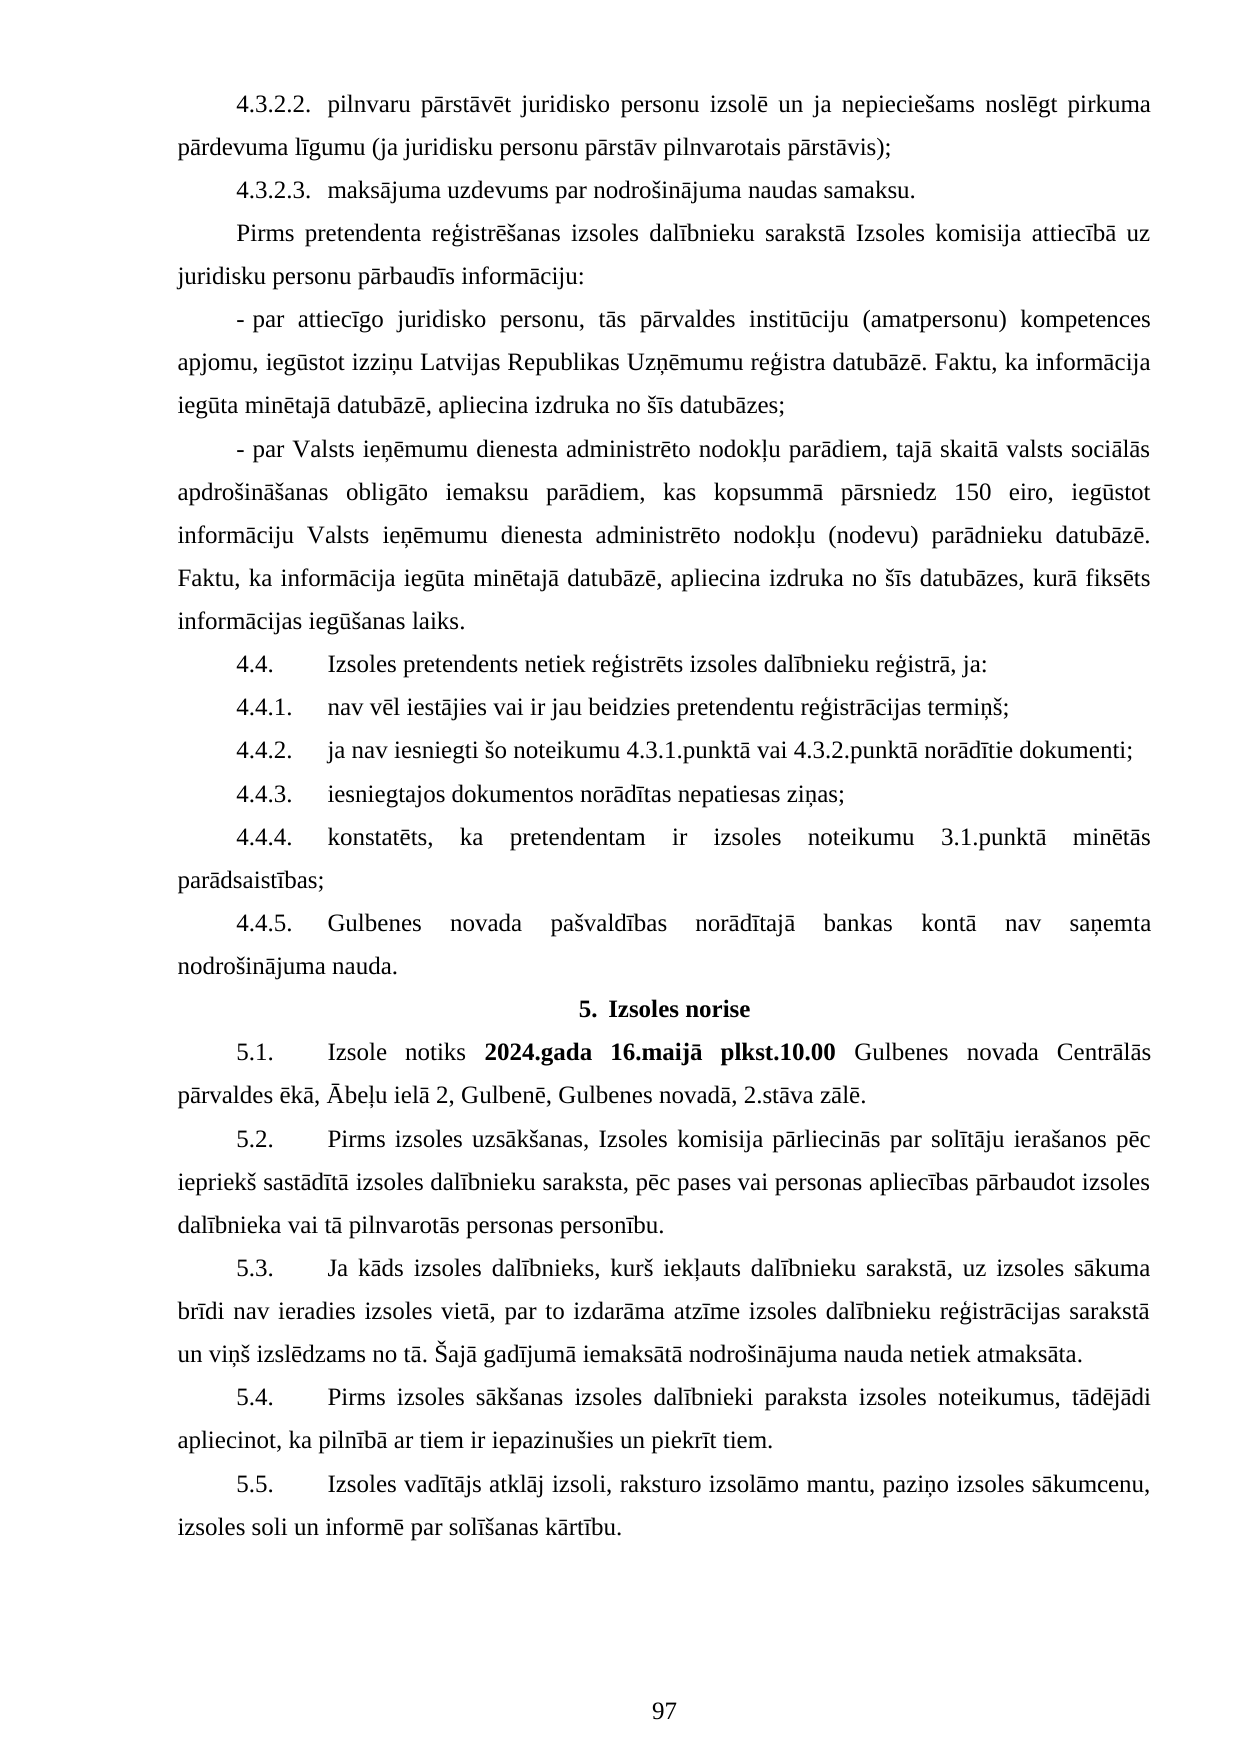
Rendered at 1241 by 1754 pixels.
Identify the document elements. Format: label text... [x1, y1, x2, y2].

list Izsole notiks 2024.gada 16.maijā plkst.10.00 Gulbenes novada Centrālās pārvaldes ēkā, Ābeļu ielā 2, Gulbenē, Gulbenes novadā, 2.stāva zālē. [177, 1037, 1152, 1109]
list Ja kāds izsoles dalībnieks, kurš iekļauts dalībnieku sarakstā, uz izsoles sākuma brīdi nav ieradies izsoles vietā, par to izdarāma atzīme izsoles dalībnieku reģistrācijas sarakstā un viņš izslēdzams no tā. Šajā gadījumā iemaksātā nodrošinājuma nauda netiek atmaksāta. [177, 1253, 1152, 1368]
list konstatēts, ka pretendentam ir izsoles noteikumu 3.1.punktā minētās parādsaistības; [177, 822, 1152, 894]
list par attiecīgo juridisko personu, tās pārvaldes institūciju (amatpersonu) kompetences apjomu, iegūstot izziņu Latvijas Republikas Uzņēmumu reģistra datubāzē. Faktu, ka informācija iegūta minētajā datubāzē, apliecina izdruka no šīs datubāzes; [177, 304, 1152, 419]
list par Valsts ieņēmumu dienesta administrēto nodokļu parādiem, tajā skaitā valsts sociālās apdrošināšanas obligāto iemaksu parādiem, kas kopsummā pārsniedz 150 eiro, iegūstot informāciju Valsts ieņēmumu dienesta administrēto nodokļu (nodevu) parādnieku datubāzē. Faktu, ka informācija iegūta minētajā datubāzē, apliecina izdruka no šīs datubāzes, kurā fiksēts informācijas iegūšanas laiks. [177, 434, 1152, 635]
list ja nav iesniegti šo noteikumu 4.3.1.punktā vai 4.3.2.punktā norādītie dokumenti; [177, 736, 1152, 764]
list Izsoles norise [177, 994, 1152, 1023]
list pilnvaru pārstāvēt juridisko personu izsolē un ja nepieciešams noslēgt pirkuma pārdevuma līgumu (ja juridisku personu pārstāv pilnvarotais pārstāvis); [177, 89, 1152, 161]
text Pirms pretendenta reģistrēšanas izsoles dalībnieku sarakstā Izsoles komisija attiecībā uz juridisku personu pārbaudīs informāciju: [177, 218, 1152, 290]
list Pirms izsoles sākšanas izsoles dalībnieki paraksta izsoles noteikumus, tādējādi apliecinot, ka pilnībā ar tiem ir iepazinušies un piekrīt tiem. [177, 1382, 1152, 1454]
list Pirms izsoles uzsākšanas, Izsoles komisija pārliecinās par solītāju ierašanos pēc iepriekš sastādītā izsoles dalībnieku saraksta, pēc pases vai personas apliecības pārbaudot izsoles dalībnieka vai tā pilnvarotās personas personību. [177, 1124, 1152, 1239]
list iesniegtajos dokumentos norādītas nepatiesas ziņas; [177, 779, 1152, 807]
list nav vēl iestājies vai ir jau beidzies pretendentu reģistrācijas termiņš; [177, 692, 1152, 721]
list Izsoles vadītājs atklāj izsoli, raksturo izsolāmo mantu, paziņo izsoles sākumcenu, izsoles soli un informē par solīšanas kārtību. [177, 1469, 1152, 1541]
list Gulbenes novada pašvaldības norādītajā bankas kontā nav saņemta nodrošinājuma nauda. [177, 908, 1152, 980]
list Izsoles pretendents netiek reģistrēts izsoles dalībnieku reģistrā, ja: [177, 649, 1152, 678]
list maksājuma uzdevums par nodrošinājuma naudas samaksu. [177, 175, 1152, 204]
